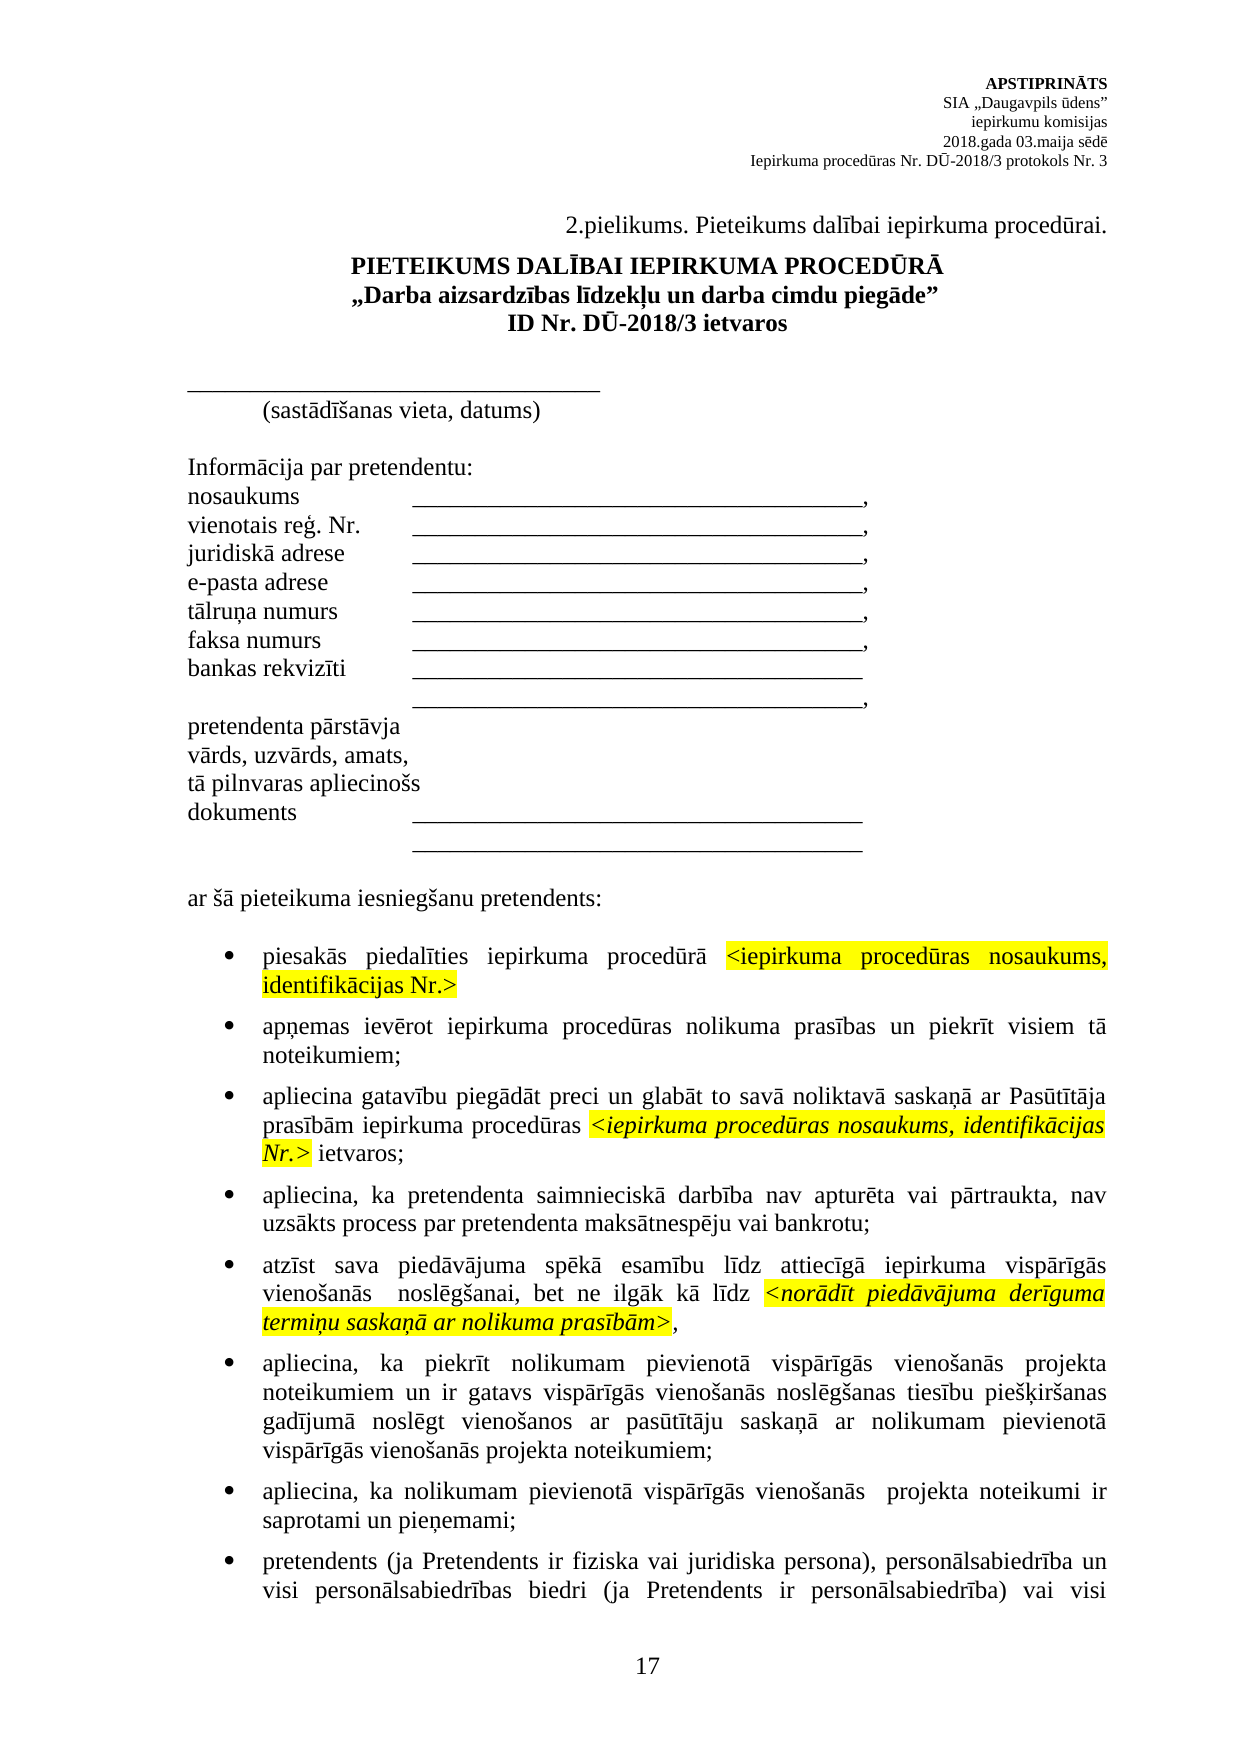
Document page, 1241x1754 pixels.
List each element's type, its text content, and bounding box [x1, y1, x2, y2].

text (sastādīšanas vieta, datums) [262, 395, 1107, 423]
text ar šā pieteikuma iesniegšanu pretendents: [187, 883, 1107, 912]
text tā pilnvaras apliecinošs [187, 768, 1107, 797]
text ID Nr. DŪ-2018/3 ietvaros [187, 308, 1107, 337]
text juridiskā adrese ____________________________________, [187, 538, 1107, 567]
text pretendenta pārstāvja [187, 711, 1107, 740]
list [225, 1546, 1107, 1603]
text e-pasta adrese ____________________________________, [187, 567, 1107, 596]
text ____________________________________ [337, 826, 1107, 855]
text bankas rekvizīti ____________________________________ [187, 653, 1107, 682]
list apliecina gatavību piegādāt preci un glabāt to savā noliktavā saskaņā ar Pasūtītāja prasībām iepirkuma procedūras <iepirkuma procedūras nosaukums, identifikācijas Nr.> ietvaros; [225, 1081, 1107, 1167]
text PIETEIKUMS DALĪBAI IEPIRKUMA PROCEDŪRĀ [187, 251, 1107, 280]
text ____________________________________, [337, 682, 1107, 711]
subtitle 2.pielikums. Pieteikums dalībai iepirkuma procedūrai. [187, 210, 1107, 238]
text dokuments ____________________________________ [187, 797, 1107, 826]
text „Darba aizsardzības līdzekļu un darba cimdu piegāde” [187, 280, 1103, 308]
list piesakās piedalīties iepirkuma procedūrā <iepirkuma procedūras nosaukums, identifikācijas Nr.> [225, 941, 1107, 998]
list apņemas ievērot iepirkuma procedūras nolikuma prasības un piekrīt visiem tā noteikumiem; [225, 1011, 1107, 1068]
text tālruņa numurs ____________________________________, [187, 596, 1107, 625]
text vārds, uzvārds, amats, [187, 740, 1107, 768]
text nosaukums ____________________________________, [187, 481, 1107, 510]
list atzīst sava piedāvājuma spēkā esamību līdz attiecīgā iepirkuma vispārīgās vienošanās noslēgšanai, bet ne ilgāk kā līdz <norādīt piedāvājuma derīguma termiņu saskaņā ar nolikuma prasībām>, [225, 1250, 1107, 1336]
text Informācija par pretendentu: [187, 452, 1107, 481]
text faksa numurs ____________________________________, [187, 625, 1107, 653]
text _________________________________ [187, 366, 1107, 395]
list apliecina, ka pretendenta saimnieciskā darbība nav apturēta vai pārtraukta, nav uzsākts process par pretendenta maksātnespēju vai bankrotu; [225, 1180, 1107, 1237]
text vienotais reģ. Nr. ____________________________________, [187, 510, 1107, 538]
list apliecina, ka nolikumam pievienotā vispārīgās vienošanās projekta noteikumi ir saprotami un pieņemami; [225, 1476, 1107, 1533]
list apliecina, ka piekrīt nolikumam pievienotā vispārīgās vienošanās projekta noteikumiem un ir gatavs vispārīgās vienošanās noslēgšanas tiesību piešķiršanas gadījumā noslēgt vienošanos ar pasūtītāju saskaņā ar nolikumam pievienotā vispārīgās vienošanās projekta noteikumiem; [225, 1348, 1107, 1463]
